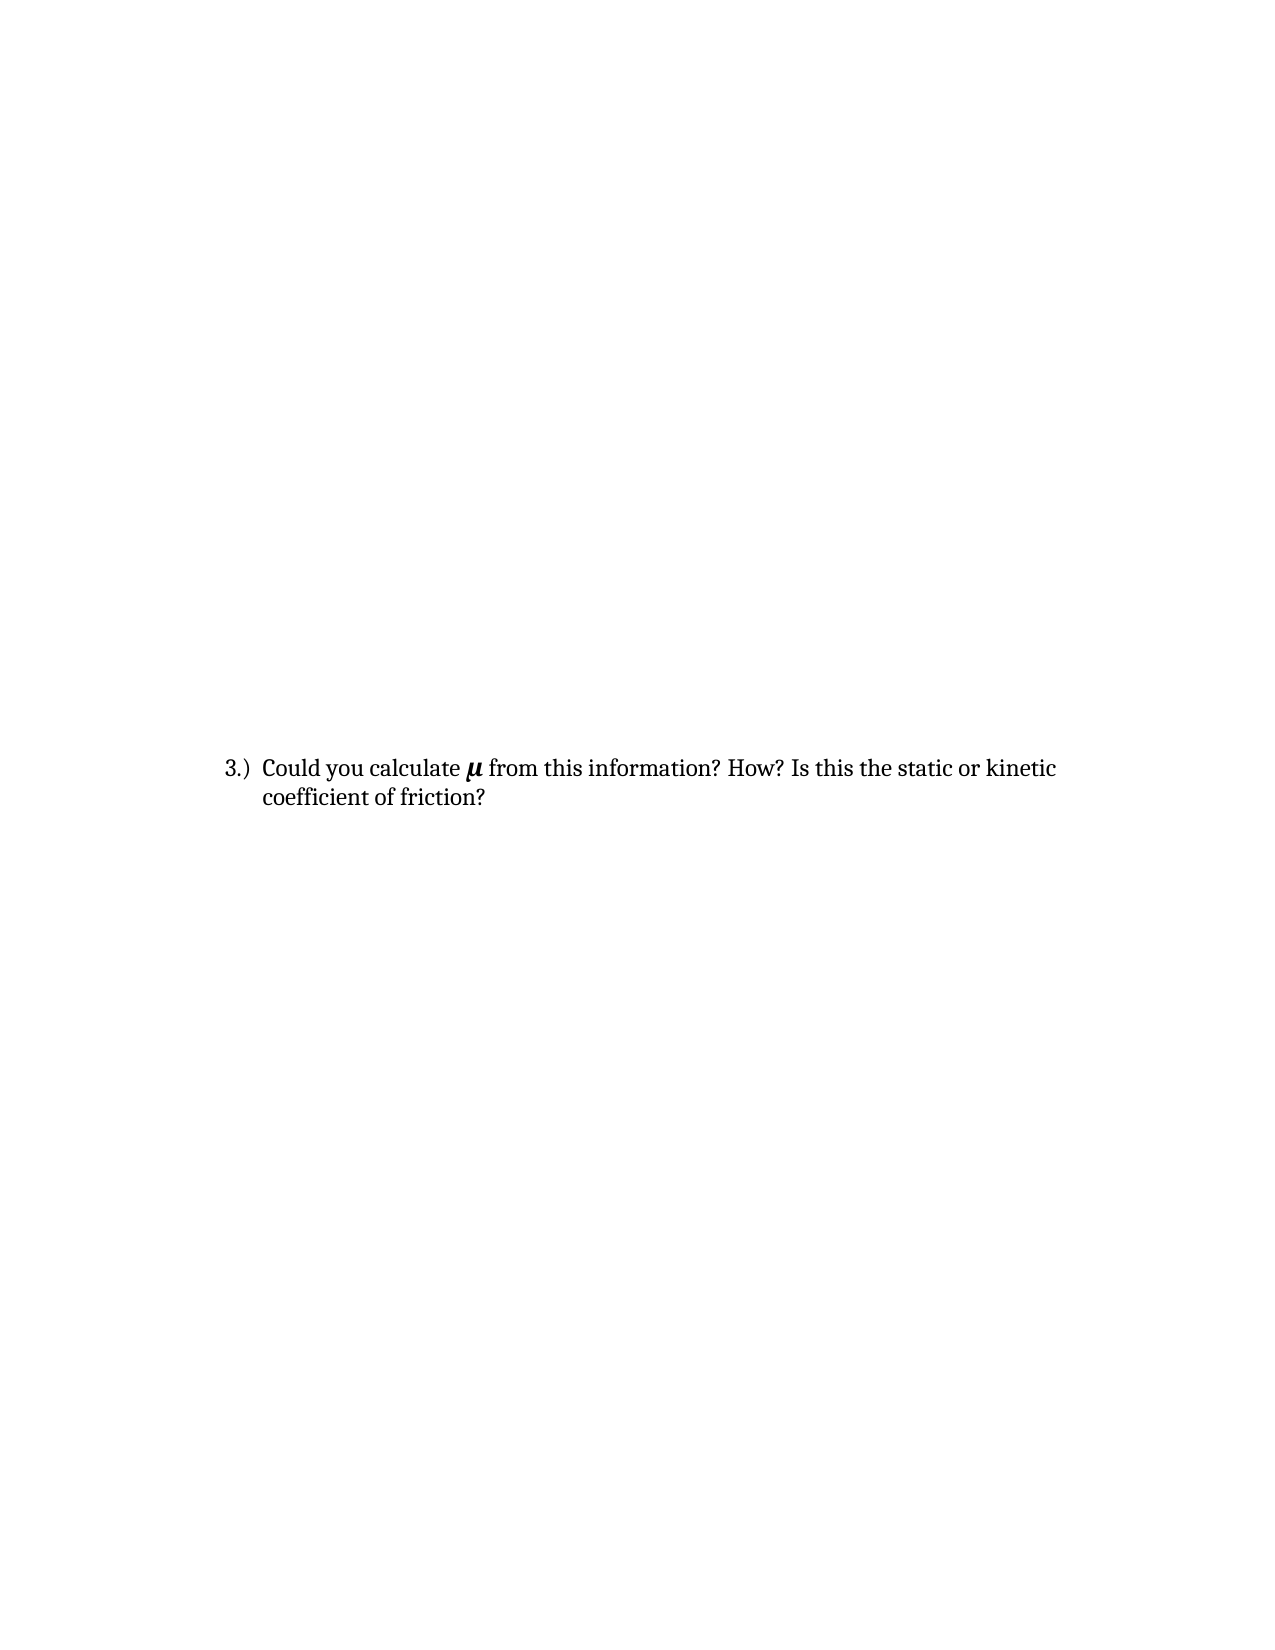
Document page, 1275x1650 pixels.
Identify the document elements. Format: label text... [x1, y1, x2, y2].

list Could you calculate μ from this information? How? Is this the static or kinetic coefficient of friction? [225, 754, 1087, 811]
